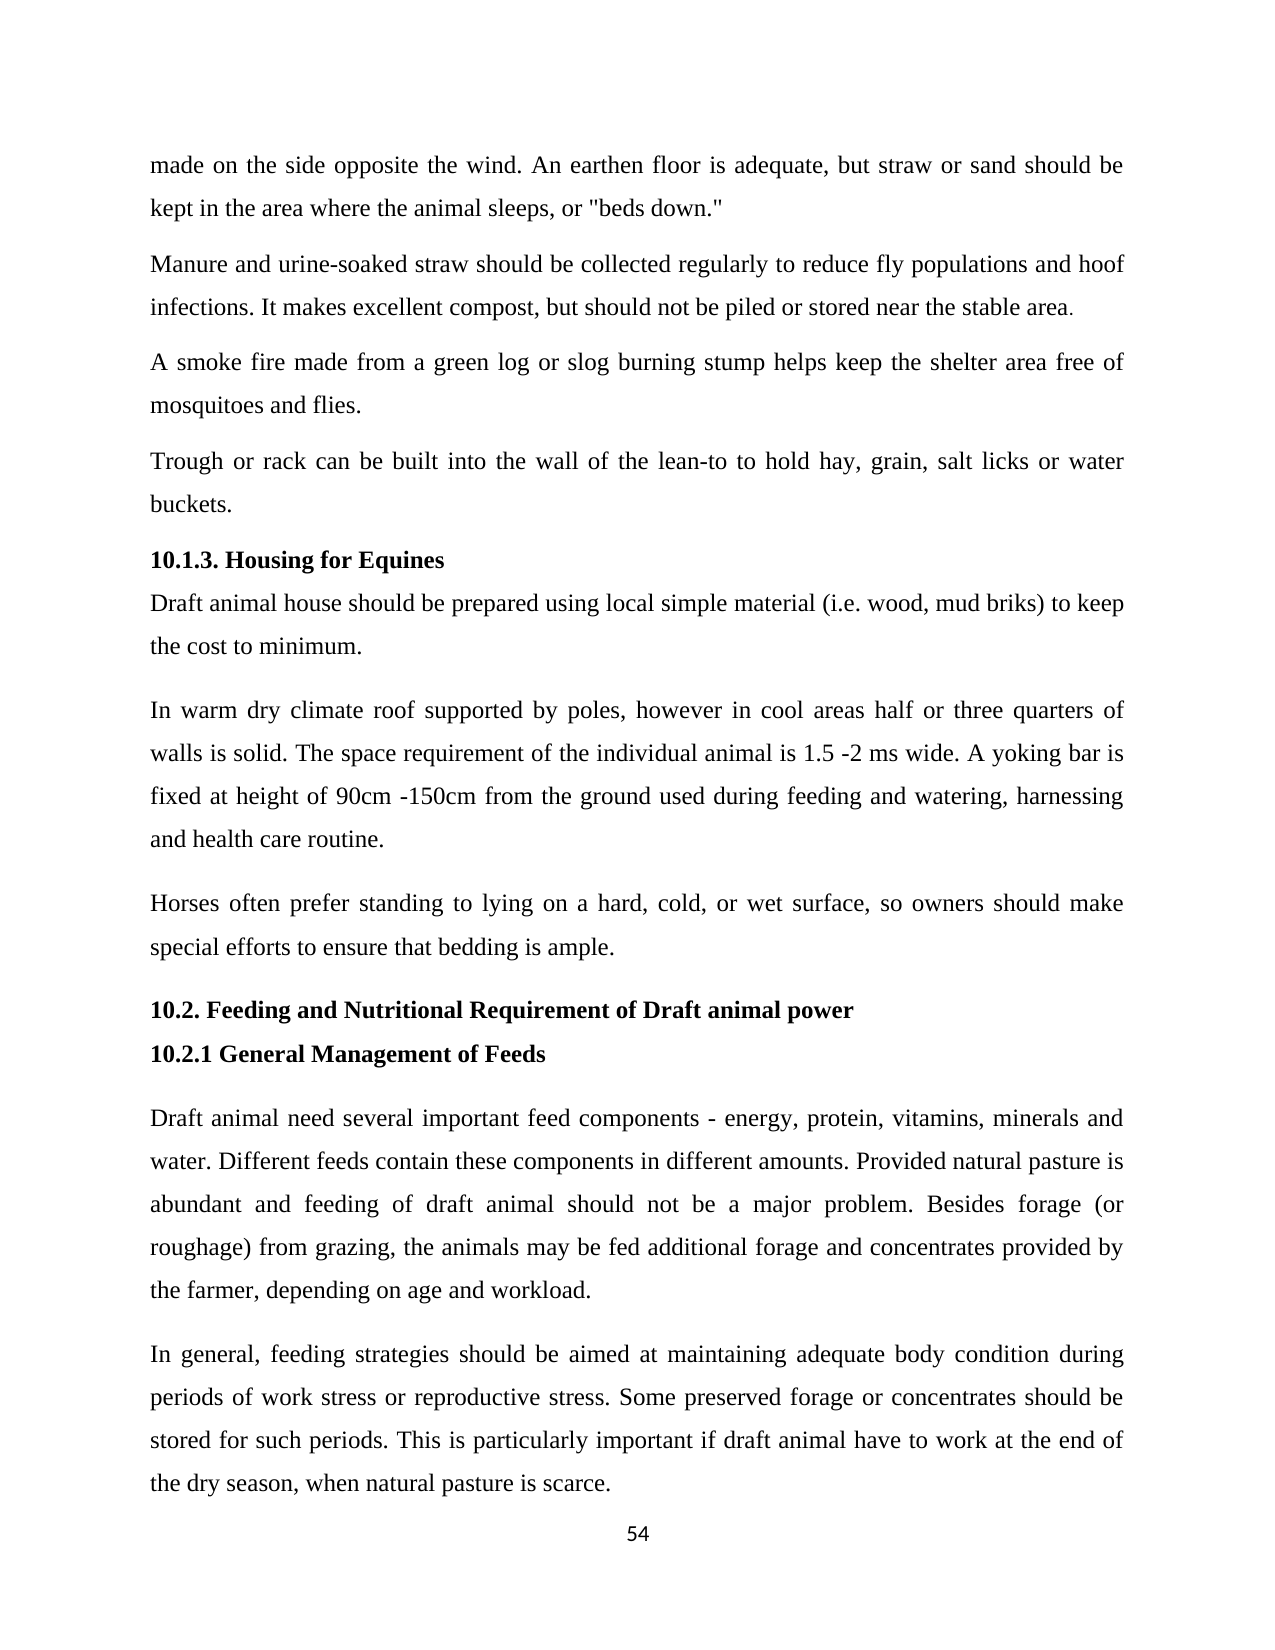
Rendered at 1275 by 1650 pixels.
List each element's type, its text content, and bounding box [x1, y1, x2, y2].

text Draft animal house should be prepared using local simple material (i.e. wood, mud briks) to keep the cost to minimum. [150, 588, 1125, 660]
text Horses often prefer standing to lying on a hard, cold, or wet surface, so owners should make special efforts to ensure that bedding is ample. [150, 888, 1125, 960]
text Draft animal need several important feed components - energy, protein, vitamins, minerals and water. Different feeds contain these components in different amounts. Provided natural pasture is abundant and feeding of draft animal should not be a major problem. Besides forage (or roughage) from grazing, the animals may be fed additional forage and concentrates provided by the farmer, depending on age and workload. [150, 1103, 1125, 1304]
text In general, feeding strategies should be aimed at maintaining adequate body condition during periods of work stress or reproductive stress. Some preserved forage or concentrates should be stored for such periods. This is particularly important if draft animal have to work at the end of the dry season, when natural pasture is scarce. [150, 1339, 1125, 1497]
text 10.2. Feeding and Nutritional Requirement of Draft animal power [150, 996, 1125, 1024]
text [150, 150, 1125, 222]
text In warm dry climate roof supported by poles, however in cool areas half or three quarters of walls is solid. The space requirement of the individual animal is 1.5 -2 ms wide. A yoking bar is fixed at height of 90cm -150cm from the ground used during feeding and watering, harnessing and health care routine. [150, 695, 1125, 853]
text Manure and urine-soaked straw should be collected regularly to reduce fly populations and hoof infections. It makes excellent compost, but should not be piled or stored near the stable area. [150, 249, 1125, 321]
text A smoke fire made from a green log or slog burning stump helps keep the shelter area free of mosquitoes and flies. [150, 347, 1125, 419]
text 10.1.3. Housing for Equines [150, 545, 1125, 574]
text Trough or rack can be built into the wall of the lean-to to hold hay, grain, salt licks or water buckets. [150, 446, 1125, 518]
text 10.2.1 General Management of Feeds [150, 1039, 1125, 1067]
